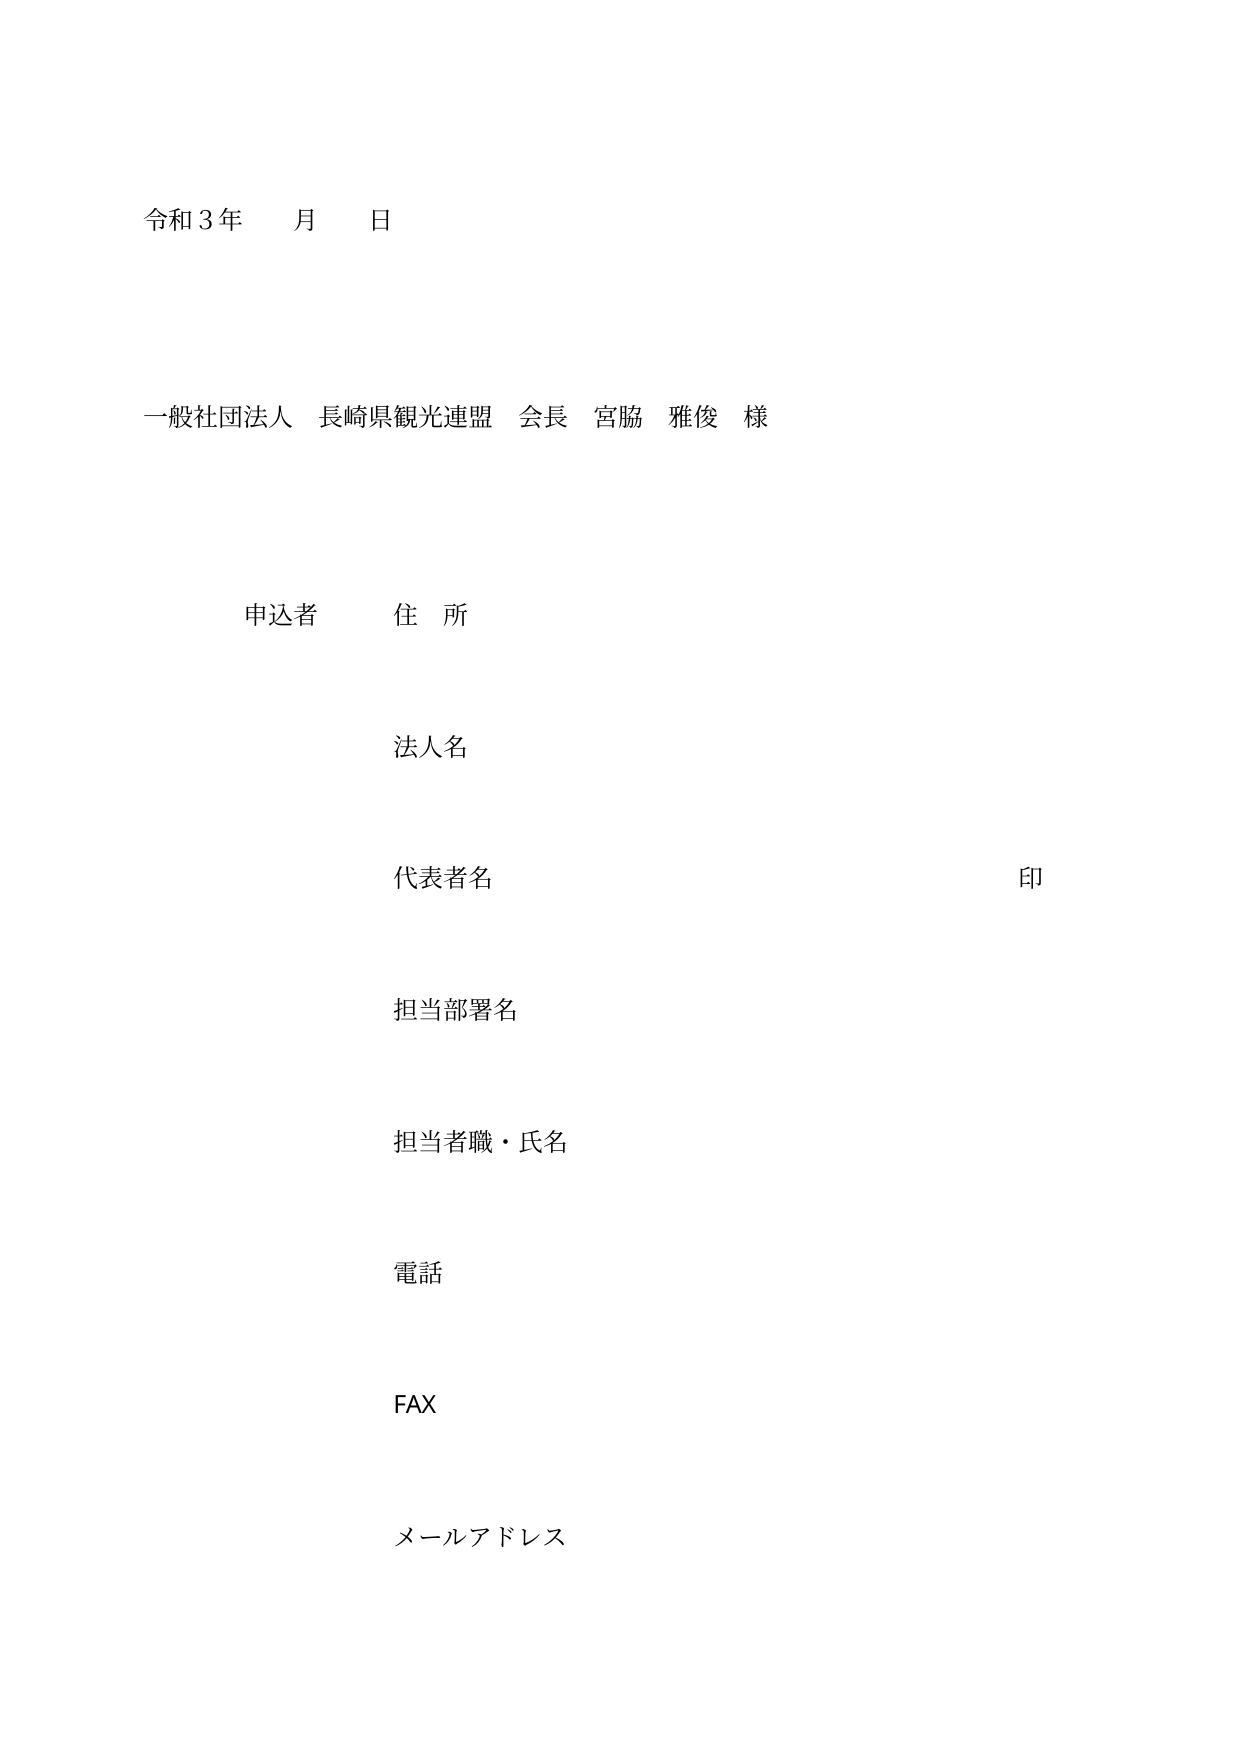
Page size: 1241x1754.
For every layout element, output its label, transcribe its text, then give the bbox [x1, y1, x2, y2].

text 令和３年 月 日 [118, 186, 1122, 252]
text 電話 [118, 1239, 1122, 1305]
text 申込者 住 所 [118, 581, 1122, 647]
text 代表者名 印 [118, 844, 1122, 910]
text メールアドレス [118, 1502, 1122, 1568]
text FAX [118, 1371, 1122, 1437]
text 法人名 [118, 712, 1122, 778]
text 担当者職・氏名 [118, 1107, 1122, 1173]
text 担当部署名 [118, 976, 1122, 1042]
text 一般社団法人 長崎県観光連盟 会長 宮脇 雅俊 様 [118, 383, 1122, 449]
